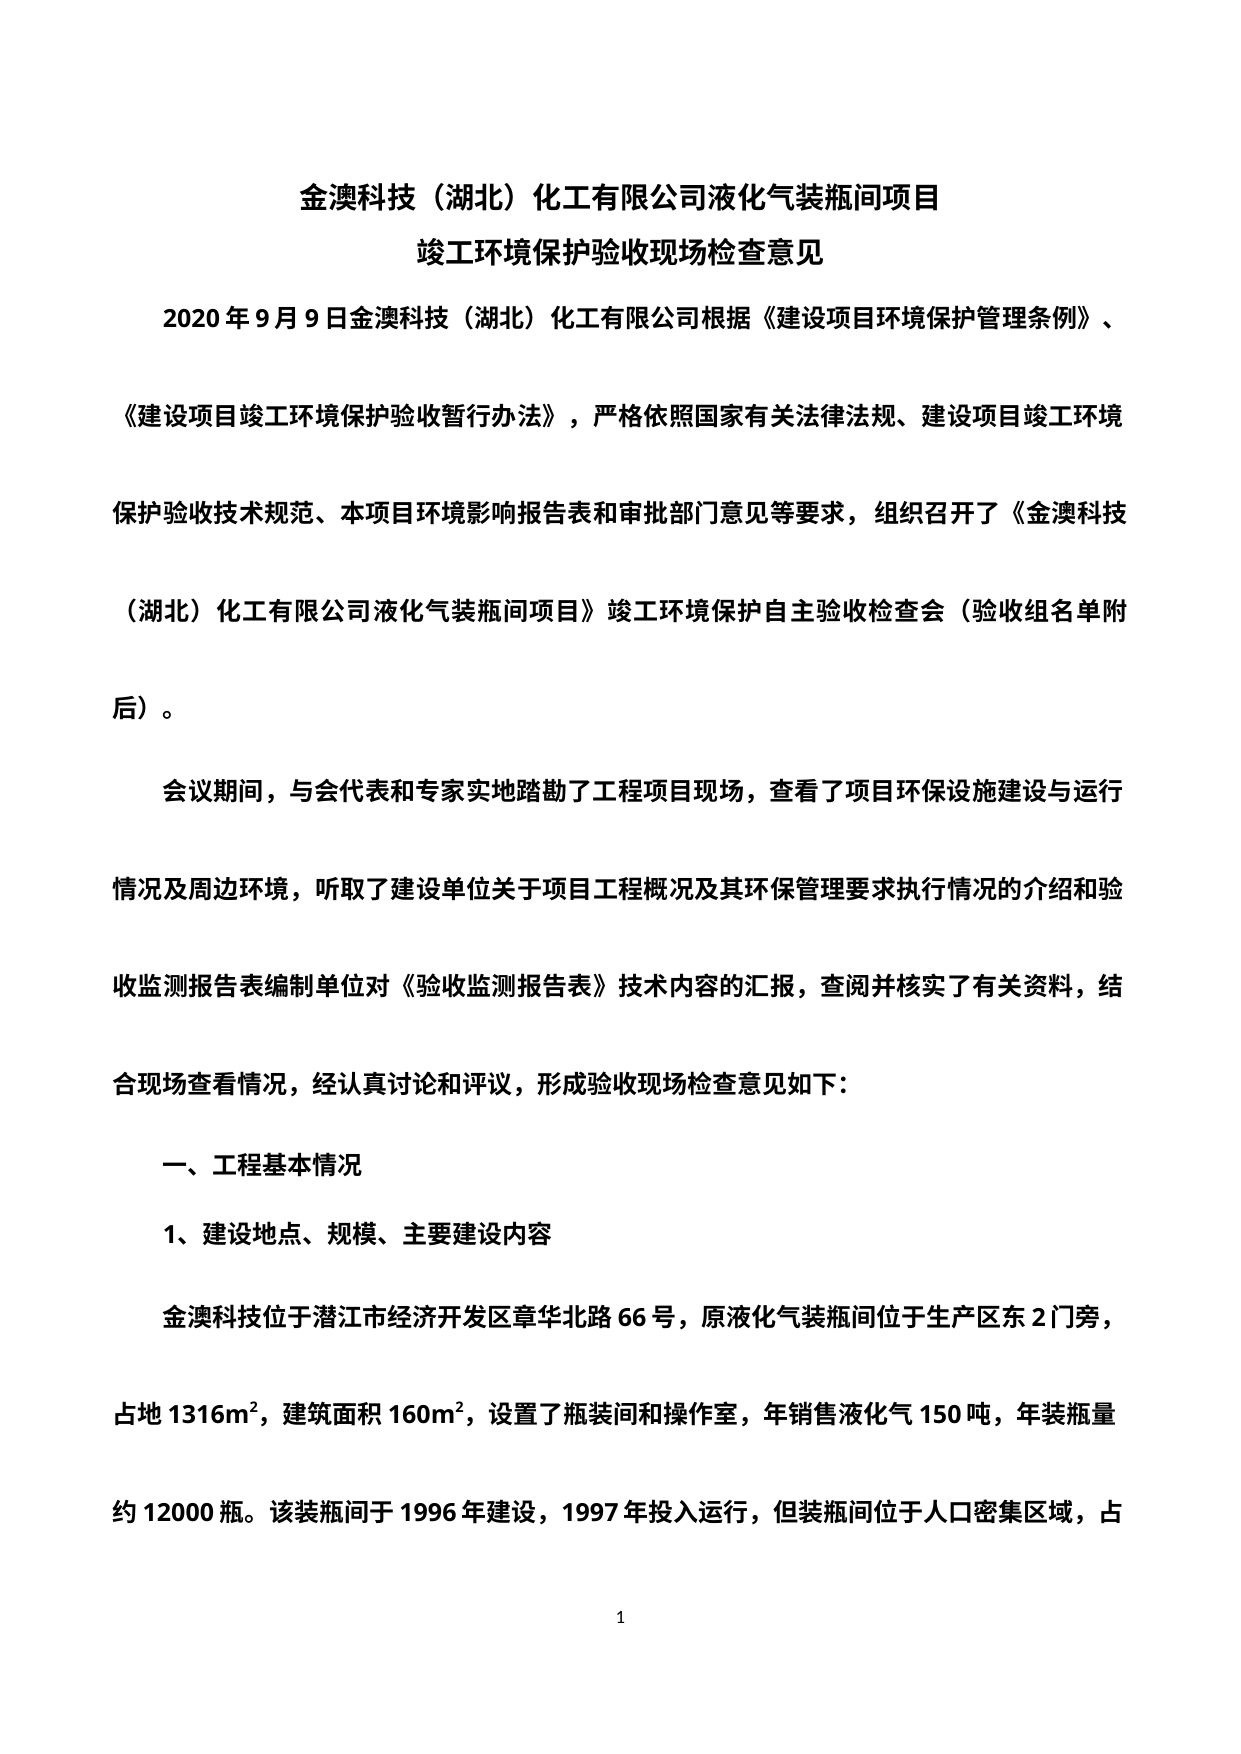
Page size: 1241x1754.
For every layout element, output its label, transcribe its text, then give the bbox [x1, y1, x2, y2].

text 2020年9月9日金澳科技（湖北）化工有限公司根据《建设项目环境保护管理条例》、《建设项目竣工环境保护验收暂行办法》，严格依照国家有关法律法规、建设项目竣工环境保护验收技术规范、本项目环境影响报告表和审批部门意见等要求，组织召开了《金澳科技（湖北）化工有限公司液化气装瓶间项目》竣工环境保护自主验收检查会（验收组名单附后）。 [112, 284, 1128, 739]
text 1、建设地点、规模、主要建设内容 [112, 1200, 1128, 1265]
text 会议期间，与会代表和专家实地踏勘了工程项目现场，查看了项目环保设施建设与运行情况及周边环境，听取了建设单位关于项目工程概况及其环保管理要求执行情况的介绍和验收监测报告表编制单位对《验收监测报告表》技术内容的汇报，查阅并核实了有关资料，结合现场查看情况，经认真讨论和评议，形成验收现场检查意见如下： [112, 757, 1128, 1115]
text 竣工环境保护验收现场检查意见 [112, 229, 1128, 272]
text 金澳科技（湖北）化工有限公司液化气装瓶间项目 [112, 174, 1128, 217]
text 一、工程基本情况 [112, 1145, 1117, 1182]
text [112, 1283, 1128, 1543]
